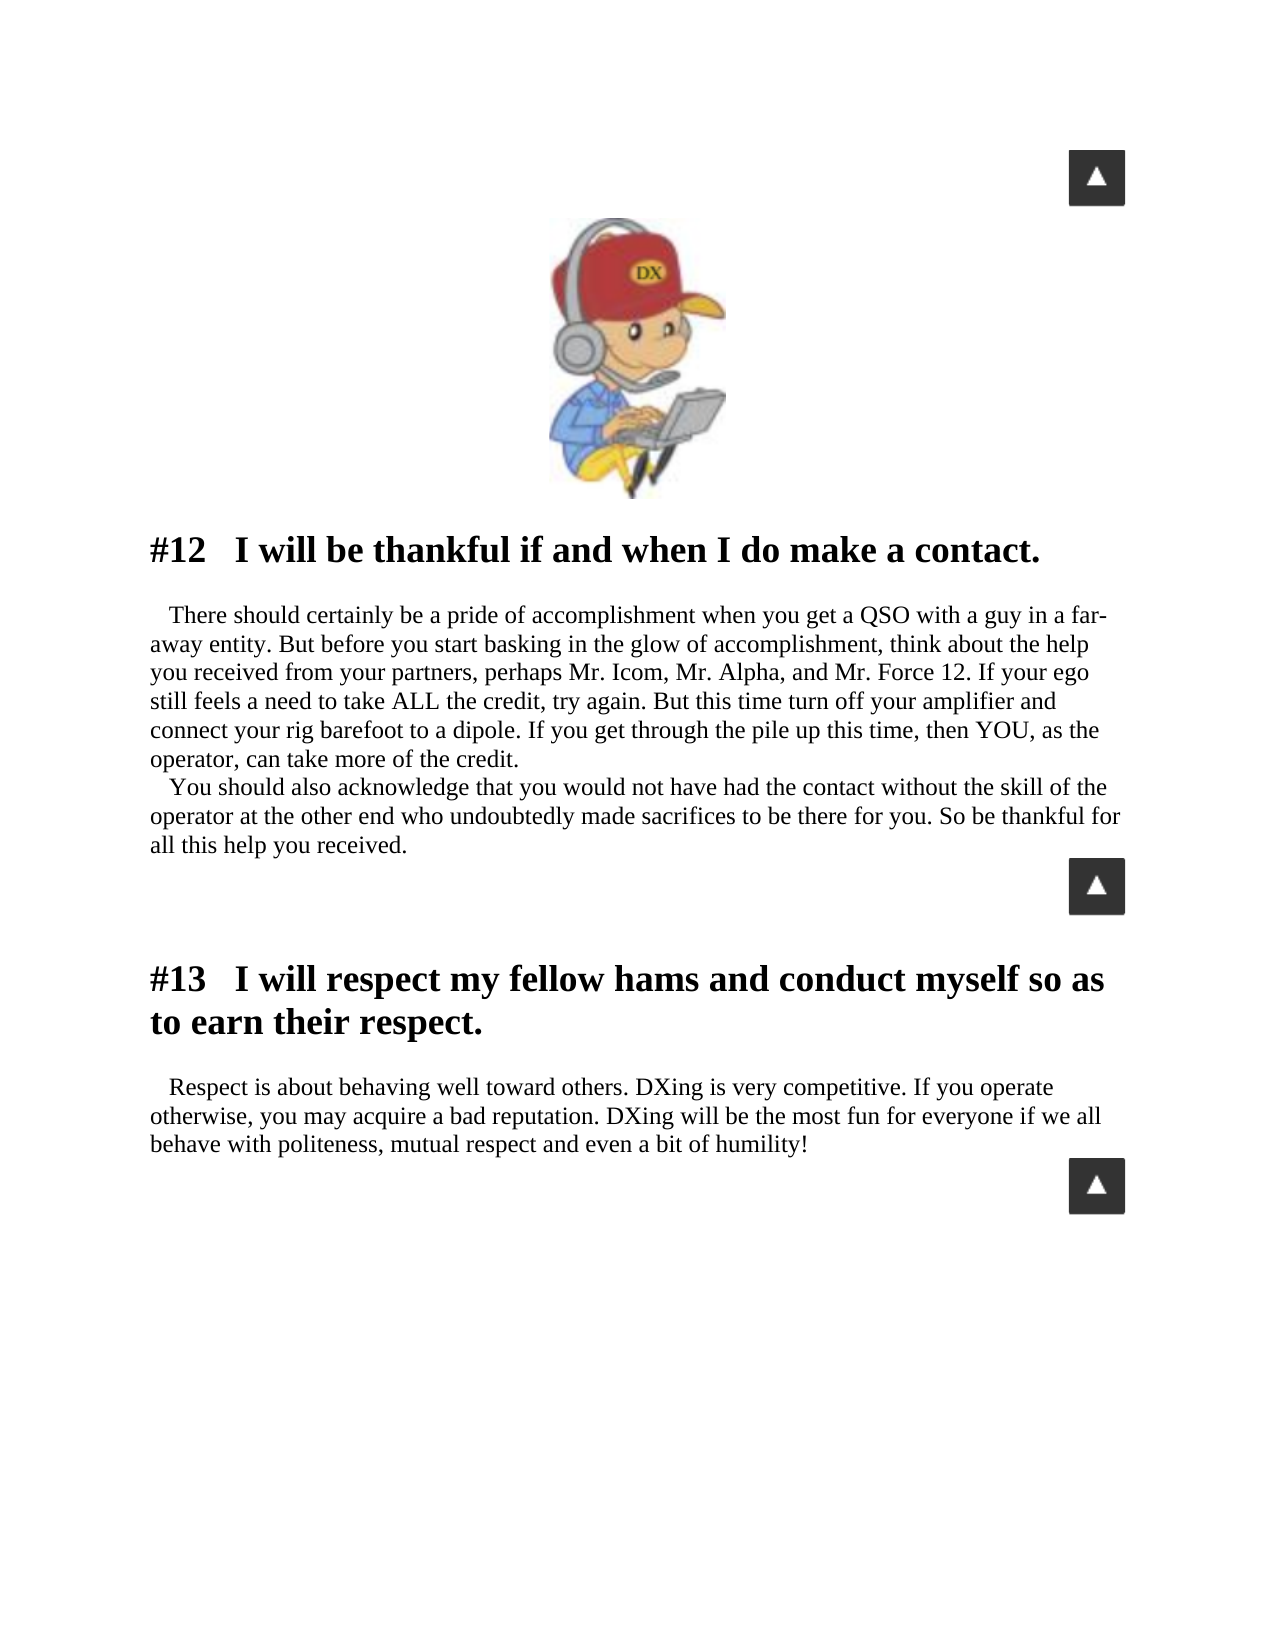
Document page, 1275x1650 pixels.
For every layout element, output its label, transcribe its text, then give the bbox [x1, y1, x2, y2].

text Respect is about behaving well toward others. DXing is very competitive. If you operate otherwise, you may acquire a bad reputation. DXing will be the most fun for everyone if we all behave with politeness, mutual respect and even a bit of humility! [150, 1072, 1125, 1158]
text #12 I will be thankful if and when I do make a contact. [150, 528, 1125, 571]
text #13 I will respect my fellow hams and conduct myself so as to earn their respect. [150, 957, 1125, 1043]
picture [1068, 858, 1125, 928]
picture [549, 218, 726, 499]
text There should certainly be a pride of accomplishment when you get a QSO with a guy in a far-away entity. But before you start basking in the glow of accomplishment, think about the help you received from your partners, perhaps Mr. Icom, Mr. Alpha, and Mr. Force 12. If your ego still feels a need to take ALL the credit, try again. But this time turn off your amplifier and connect your rig barefoot to a dipole. If you get through the pile up this time, then YOU, as the operator, can take more of the credit. You should also acknowledge that you would not have had the contact without the skill of the operator at the other end who undoubtedly made sacrifices to be there for you. So be thankful for all this help you received. [150, 600, 1125, 859]
picture [1068, 1158, 1125, 1227]
picture [1068, 150, 1125, 219]
